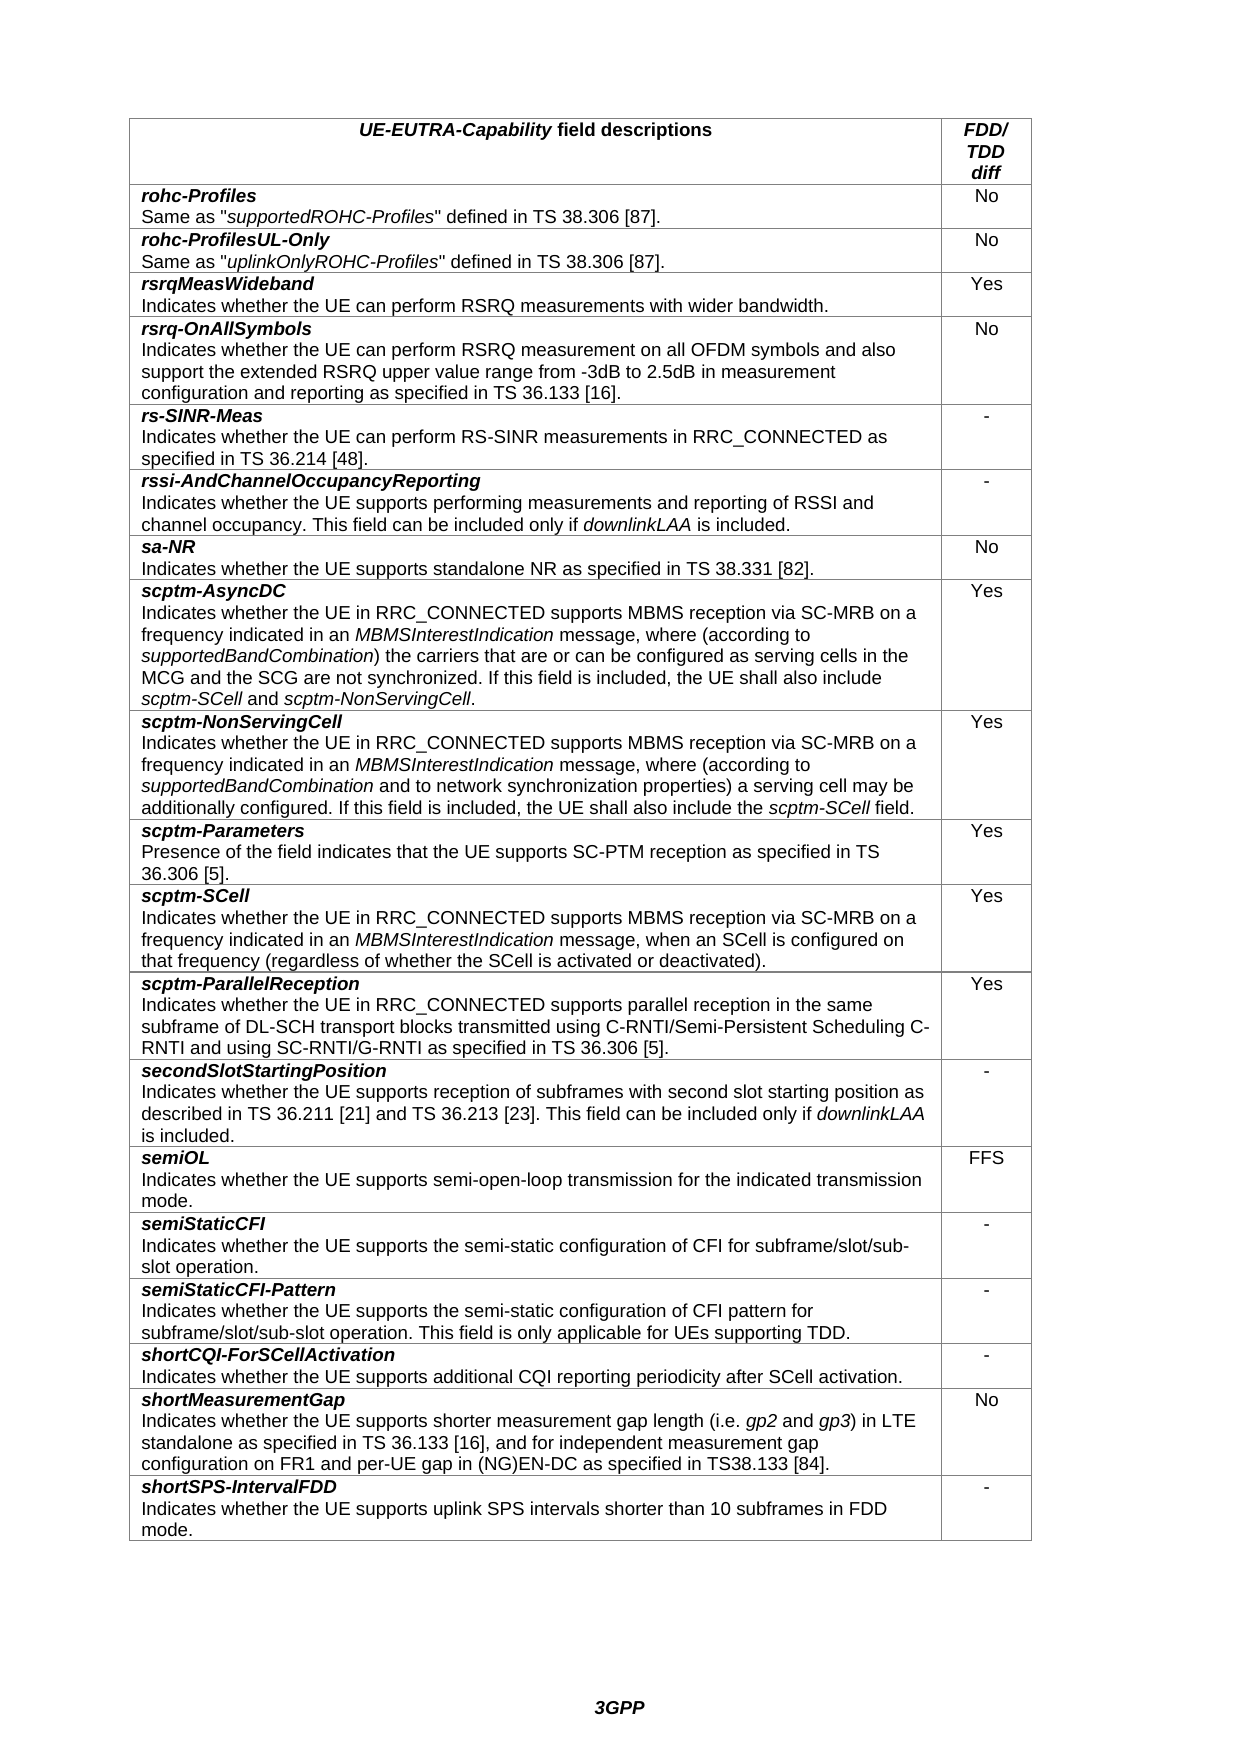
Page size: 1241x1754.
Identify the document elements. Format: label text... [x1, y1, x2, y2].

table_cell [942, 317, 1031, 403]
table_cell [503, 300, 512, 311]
table_header UE-EUTRA-Capability field descriptions [130, 119, 941, 184]
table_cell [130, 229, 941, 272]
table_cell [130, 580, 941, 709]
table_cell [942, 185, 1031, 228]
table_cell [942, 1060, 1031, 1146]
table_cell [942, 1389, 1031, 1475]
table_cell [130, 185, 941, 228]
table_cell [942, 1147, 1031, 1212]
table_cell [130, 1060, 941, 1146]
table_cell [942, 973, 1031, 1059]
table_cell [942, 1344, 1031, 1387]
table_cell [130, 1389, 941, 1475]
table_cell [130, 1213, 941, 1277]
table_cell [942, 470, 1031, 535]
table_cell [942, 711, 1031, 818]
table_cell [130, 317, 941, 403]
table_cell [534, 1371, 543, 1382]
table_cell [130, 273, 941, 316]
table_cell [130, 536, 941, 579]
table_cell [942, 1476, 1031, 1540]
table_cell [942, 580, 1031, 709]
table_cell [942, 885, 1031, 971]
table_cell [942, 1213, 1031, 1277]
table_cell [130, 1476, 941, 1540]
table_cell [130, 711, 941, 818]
table_header FDD/ TDD diff [942, 119, 1031, 184]
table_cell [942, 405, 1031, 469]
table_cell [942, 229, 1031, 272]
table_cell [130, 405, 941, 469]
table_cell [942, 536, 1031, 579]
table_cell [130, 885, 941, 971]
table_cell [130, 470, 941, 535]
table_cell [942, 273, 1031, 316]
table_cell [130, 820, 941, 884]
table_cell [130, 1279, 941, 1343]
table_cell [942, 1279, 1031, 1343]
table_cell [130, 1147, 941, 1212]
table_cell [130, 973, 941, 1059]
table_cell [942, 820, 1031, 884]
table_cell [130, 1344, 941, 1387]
